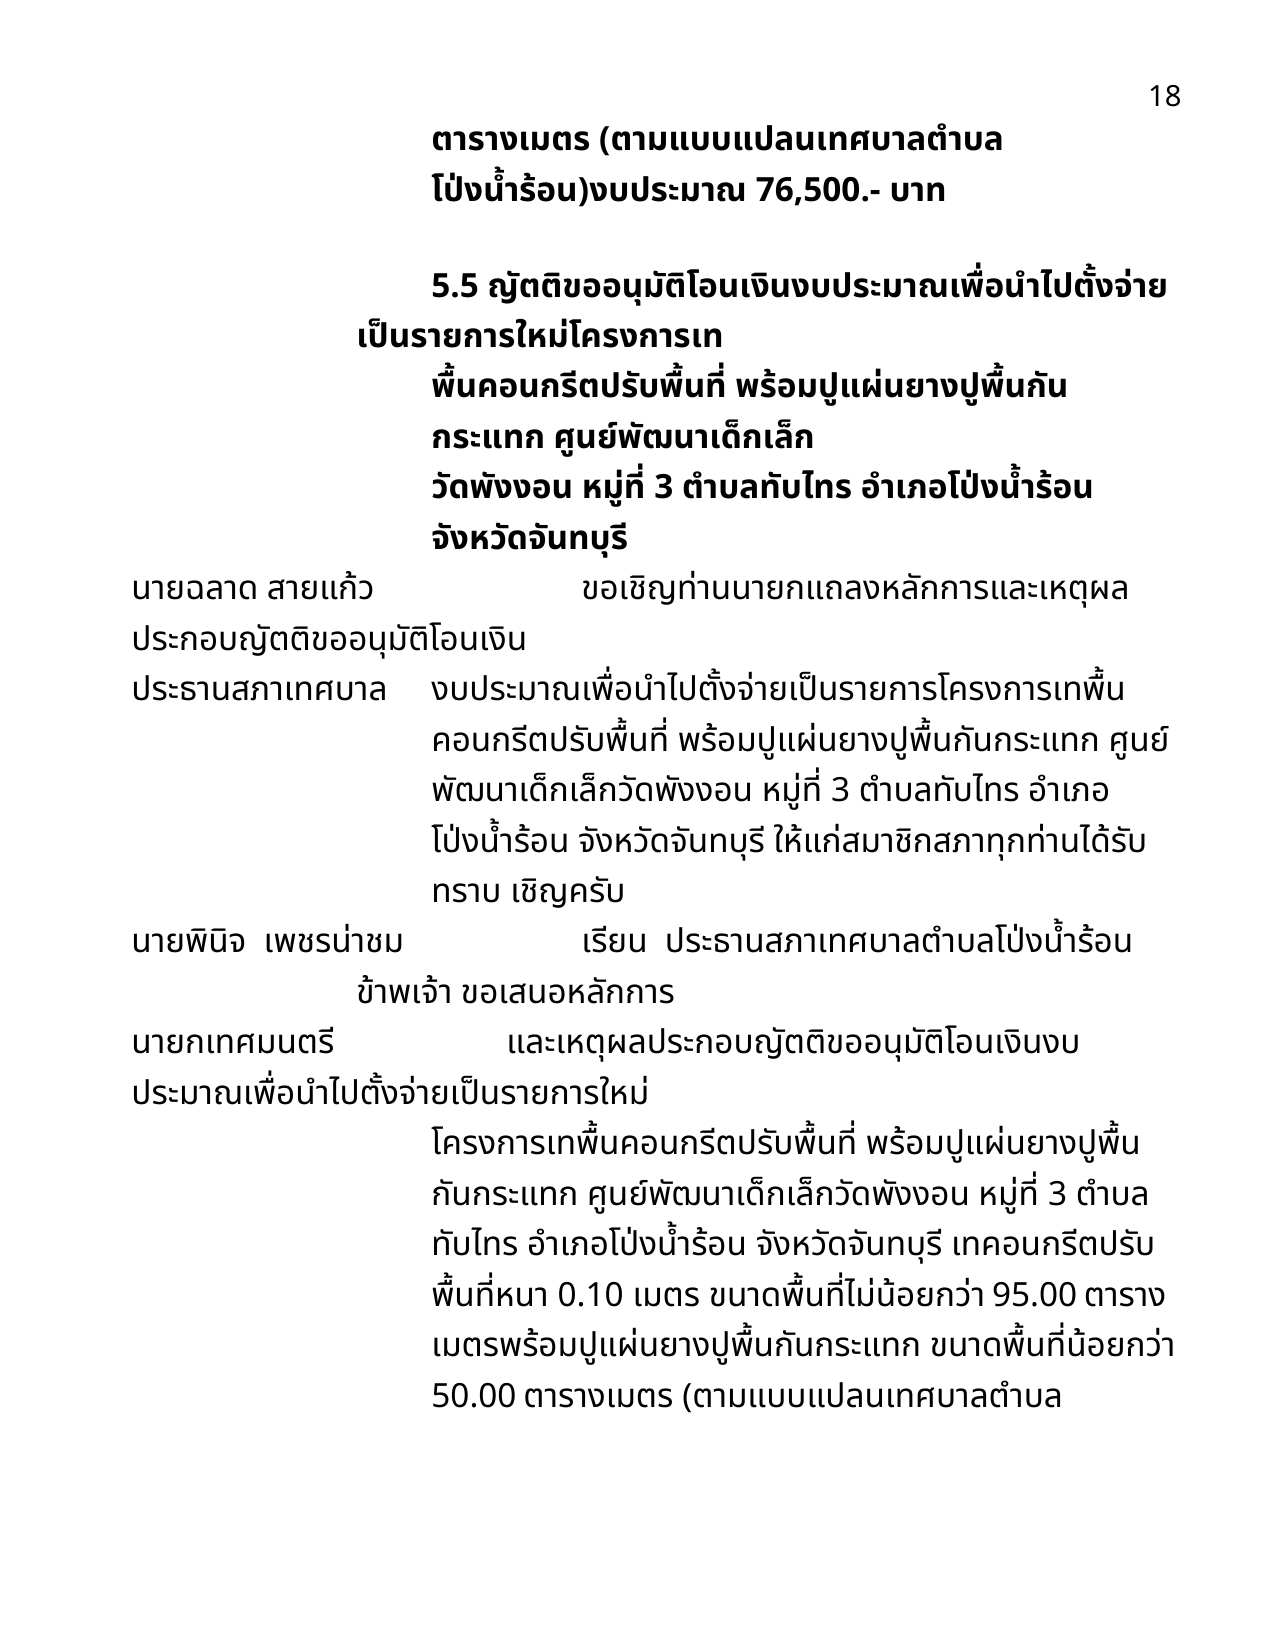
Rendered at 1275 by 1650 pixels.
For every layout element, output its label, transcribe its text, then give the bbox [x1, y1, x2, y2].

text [431, 115, 1181, 216]
text 5.5 ญัตติขออนุมัติโอนเงินงบประมาณเพื่อนำไปตั้งจ่ายเป็นรายการใหม่โครงการเท [356, 261, 1181, 362]
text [431, 1119, 1181, 1422]
text ประธานสภาเทศบาล งบประมาณเพื่อนำไปตั้งจ่ายเป็นรายการโครงการเทพื้นคอนกรีตปรับพื้นที่ พร้อมปูแผ่นยางปูพื้นกันกระแทก ศูนย์พัฒนาเด็กเล็กวัดพังงอน หมู่ที่ 3 ตำบลทับไทร อำเภอโป่งน้ำร้อน จังหวัดจันทบุรี ให้แก่สมาชิกสภาทุกท่านได้รับทราบ เชิญครับ [131, 665, 1181, 917]
text นายฉลาด สายแก้ว ขอเชิญท่านนายกแถลงหลักการและเหตุผลประกอบญัตติขออนุมัติโอนเงิน [131, 564, 1181, 665]
text นายกเทศมนตรี และเหตุผลประกอบญัตติขออนุมัติโอนเงินงบประมาณเพื่อนำไปตั้งจ่ายเป็นรายการใหม่ [131, 1018, 1181, 1119]
text พื้นคอนกรีตปรับพื้นที่ พร้อมปูแผ่นยางปูพื้นกันกระแทก ศูนย์พัฒนาเด็กเล็ก [431, 362, 1181, 463]
text วัดพังงอน หมู่ที่ 3 ตำบลทับไทร อำเภอโป่งน้ำร้อน จังหวัดจันทบุรี [431, 463, 1181, 564]
text นายพินิจ เพชรน่าชม เรียน ประธานสภาเทศบาลตำบลโป่งน้ำร้อนข้าพเจ้า ขอเสนอหลักการ [131, 917, 1181, 1018]
